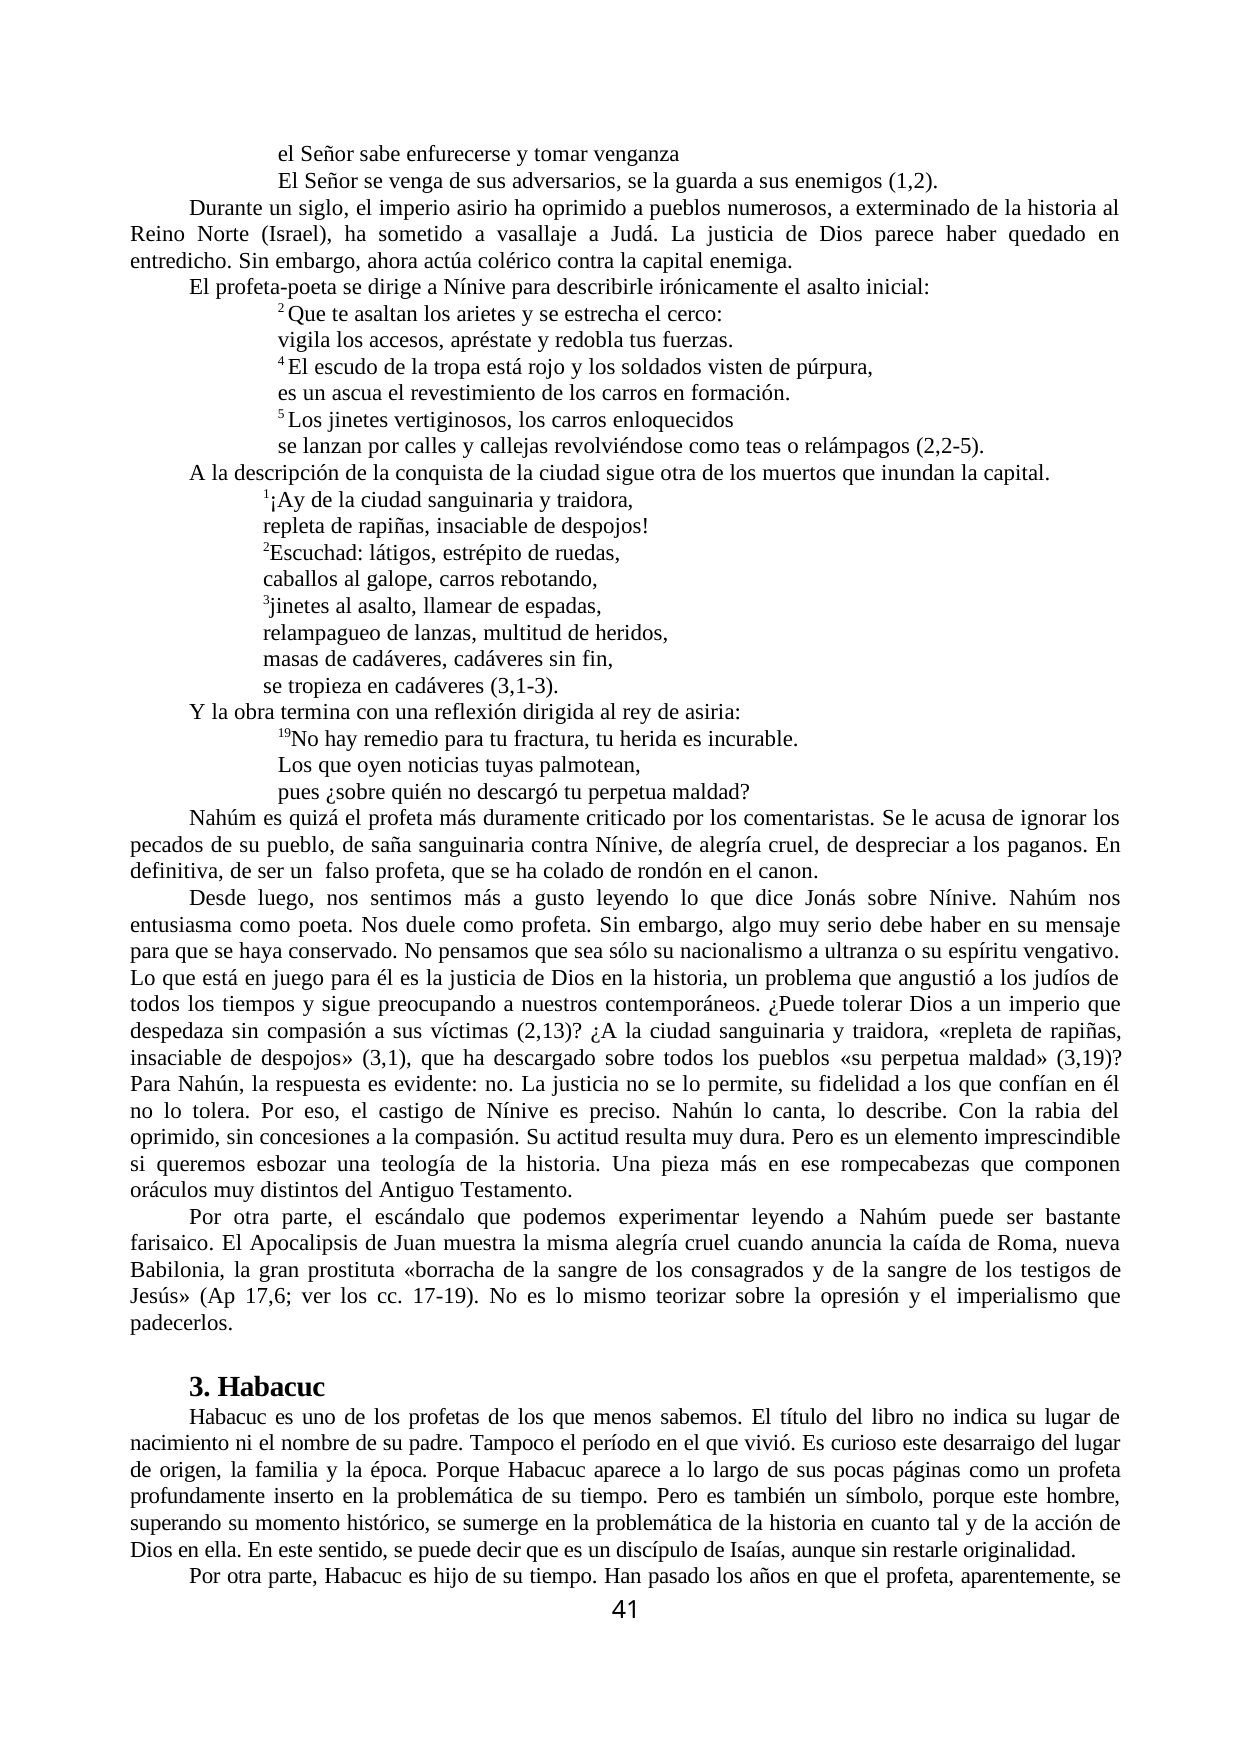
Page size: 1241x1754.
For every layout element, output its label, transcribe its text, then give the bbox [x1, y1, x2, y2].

text relampagueo de lanzas, multitud de heridos, [130, 618, 1122, 645]
text masas de cadáveres, cadáveres sin fin, [130, 645, 1122, 671]
text es un ascua el revestimiento de los carros en formación. [130, 379, 1122, 406]
text 3jinetes al asalto, llamear de espadas, [130, 592, 1122, 618]
text repleta de rapiñas, insaciable de despojos! [130, 512, 1122, 539]
text se tropieza en cadáveres (3,1-3). [130, 671, 1122, 698]
text 2 Que te asaltan los arietes y se estrecha el cerco: [130, 299, 1122, 326]
text 19No hay remedio para tu fractura, tu herida es incurable. [130, 724, 1122, 751]
text se lanzan por calles y callejas revolviéndose como teas o relámpagos (2,2-5). [130, 432, 1122, 459]
text 3. Habacuc [130, 1369, 1122, 1403]
text 2Escuchad: látigos, estrépito de ruedas, [130, 539, 1122, 565]
text 1¡Ay de la ciudad sanguinaria y traidora, [130, 486, 1122, 512]
text Durante un siglo, el imperio asirio ha oprimido a pueblos numerosos, a exterminado de la historia al Reino Norte (Israel), ha sometido a vasallaje a Judá. La justicia de Dios parece haber quedado en entredicho. Sin embargo, ahora actúa colérico contra la capital enemiga. [130, 193, 1122, 273]
text Y la obra termina con una reflexión dirigida al rey de asiria: [130, 698, 1122, 724]
text Por otra parte, el escándalo que podemos experimentar leyendo a Nahúm puede ser bastante farisaico. El Apocalipsis de Juan muestra la misma alegría cruel cuando anuncia la caída de Roma, nueva Babilonia, la gran prostituta «borracha de la sangre de los consagrados y de la sangre de los testigos de Jesús» (Ap 17,6; ver los cc. 17-19). No es lo mismo teorizar sobre la opresión y el imperialismo que padecerlos. [130, 1203, 1122, 1336]
text Desde luego, nos sentimos más a gusto leyendo lo que dice Jonás sobre Nínive. Nahúm nos entusiasma como poeta. Nos duele como profeta. Sin embargo, algo muy serio debe haber en su mensaje para que se haya conservado. No pensamos que sea sólo su nacionalismo a ultranza o su espíritu vengativo. Lo que está en juego para él es la justicia de Dios en la historia, un problema que angustió a los judíos de todos los tiempos y sigue preocupando a nuestros contemporáneos. ¿Puede tolerar Dios a un imperio que despedaza sin compasión a sus víctimas (2,13)? ¿A la ciudad sanguinaria y traidora, «repleta de rapiñas, insaciable de despojos» (3,1), que ha descargado sobre todos los pueblos «su perpetua maldad» (3,19)? Para Nahún, la respuesta es evidente: no. La justicia no se lo permite, su fidelidad a los que confían en él no lo tolera. Por eso, el castigo de Nínive es preciso. Nahún lo canta, lo describe. Con la rabia del oprimido, sin concesiones a la compasión. Su actitud resulta muy dura. Pero es un elemento imprescindible si queremos esbozar una teología de la historia. Una pieza más en ese rompecabezas que componen oráculos muy distintos del Antiguo Testamento. [130, 884, 1122, 1203]
text caballos al galope, carros rebotando, [130, 565, 1122, 592]
text 4 El escudo de la tropa está rojo y los soldados visten de púrpura, [130, 353, 1122, 379]
text vigila los accesos, apréstate y redobla tus fuerzas. [130, 326, 1122, 353]
text Los que oyen noticias tuyas palmotean, [130, 751, 1122, 778]
text el Señor sabe enfurecerse y tomar venganza [130, 140, 1122, 167]
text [130, 1562, 1122, 1588]
text El profeta-poeta se dirige a Nínive para describirle irónicamente el asalto inicial: [130, 273, 1122, 299]
text El Señor se venga de sus adversarios, se la guarda a sus enemigos (1,2). [130, 167, 1122, 193]
text Nahúm es quizá el profeta más duramente criticado por los comentaristas. Se le acusa de ignorar los pecados de su pueblo, de saña sanguinaria contra Nínive, de alegría cruel, de despreciar a los paganos. En definitiva, de ser un falso profeta, que se ha colado de rondón en el canon. [130, 804, 1122, 884]
text Habacuc es uno de los profetas de los que menos sabemos. El título del libro no indica su lugar de nacimiento ni el nombre de su padre. Tampoco el período en el que vivió. Es curioso este desarraigo del lugar de origen, la familia y la época. Porque Habacuc aparece a lo largo de sus pocas páginas como un profeta profundamente inserto en la problemática de su tiempo. Pero es también un símbolo, porque este hombre, superando su momento histórico, se sumerge en la problemática de la historia en cuanto tal y de la acción de Dios en ella. En este sentido, se puede decir que es un discípulo de Isaías, aunque sin restarle originalidad. [130, 1403, 1122, 1562]
text pues ¿sobre quién no descargó tu perpetua maldad? [130, 778, 1122, 804]
text A la descripción de la conquista de la ciudad sigue otra de los muertos que inundan la capital. [130, 459, 1122, 486]
text 5 Los jinetes vertiginosos, los carros enloquecidos [130, 406, 1122, 432]
